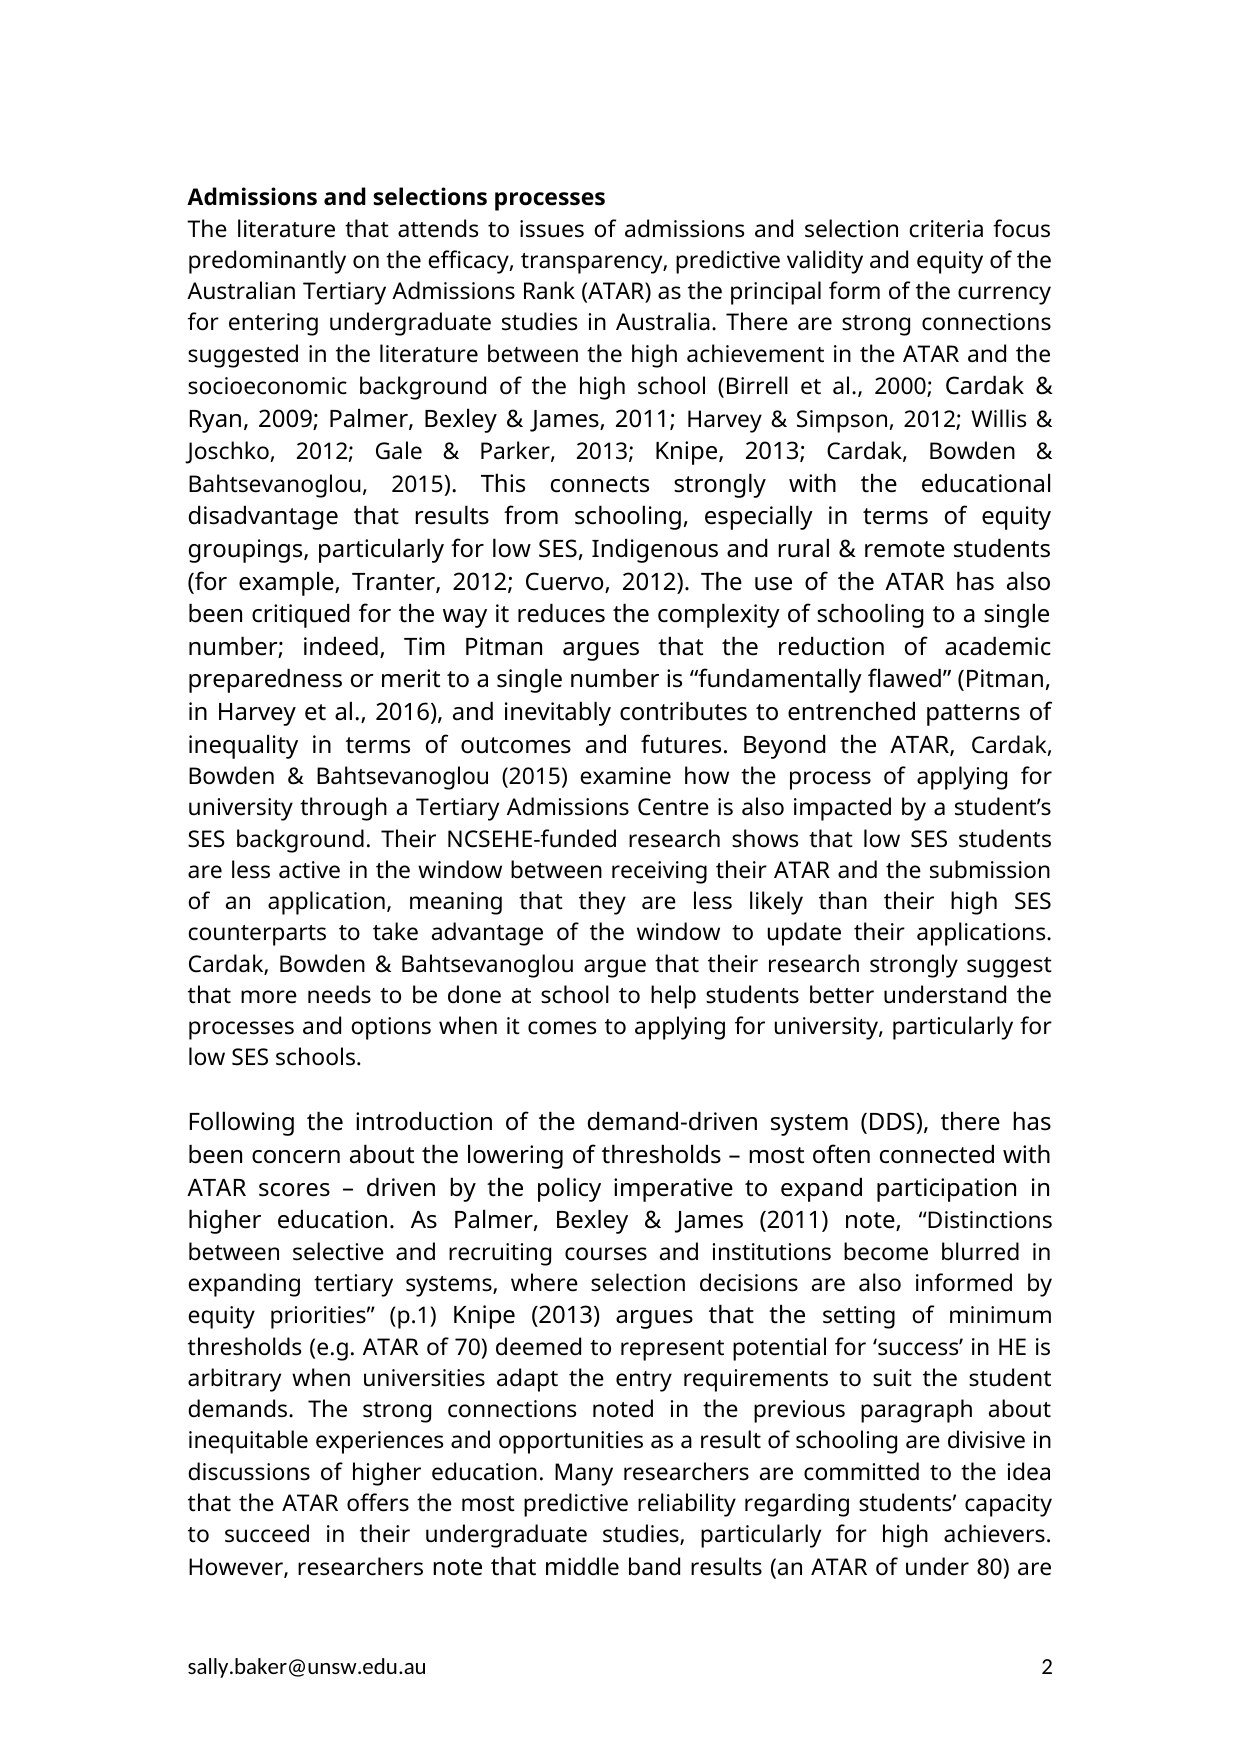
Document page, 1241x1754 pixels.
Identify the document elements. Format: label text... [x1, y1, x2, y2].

text Admissions and selections processes [187, 181, 1053, 212]
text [187, 1105, 1053, 1582]
text The literature that attends to issues of admissions and selection criteria focus predominantly on the efficacy, transparency, predictive validity and equity of the Australian Tertiary Admissions Rank (ATAR) as the principal form of the currency for entering undergraduate studies in Australia. There are strong connections suggested in the literature between the high achievement in the ATAR and the socioeconomic background of the high school (Birrell et al., 2000; Cardak & Ryan, 2009; Palmer, Bexley & James, 2011; Harvey & Simpson, 2012; Willis & Joschko, 2012; Gale & Parker, 2013; Knipe, 2013; Cardak, Bowden & Bahtsevanoglou, 2015). This connects strongly with the educational disadvantage that results from schooling, especially in terms of equity groupings, particularly for low SES, Indigenous and rural & remote students (for example, Tranter, 2012; Cuervo, 2012). The use of the ATAR has also been critiqued for the way it reduces the complexity of schooling to a single number; indeed, Tim Pitman argues that the reduction of academic preparedness or merit to a single number is “fundamentally flawed” (Pitman, in Harvey et al., 2016), and inevitably contributes to entrenched patterns of inequality in terms of outcomes and futures. Beyond the ATAR, Cardak, Bowden & Bahtsevanoglou (2015) examine how the process of applying for university through a Tertiary Admissions Centre is also impacted by a student’s SES background. Their NCSEHE-funded research shows that low SES students are less active in the window between receiving their ATAR and the submission of an application, meaning that they are less likely than their high SES counterparts to take advantage of the window to update their applications. Cardak, Bowden & Bahtsevanoglou argue that their research strongly suggest that more needs to be done at school to help students better understand the processes and options when it comes to applying for university, particularly for low SES schools. [187, 212, 1053, 1072]
